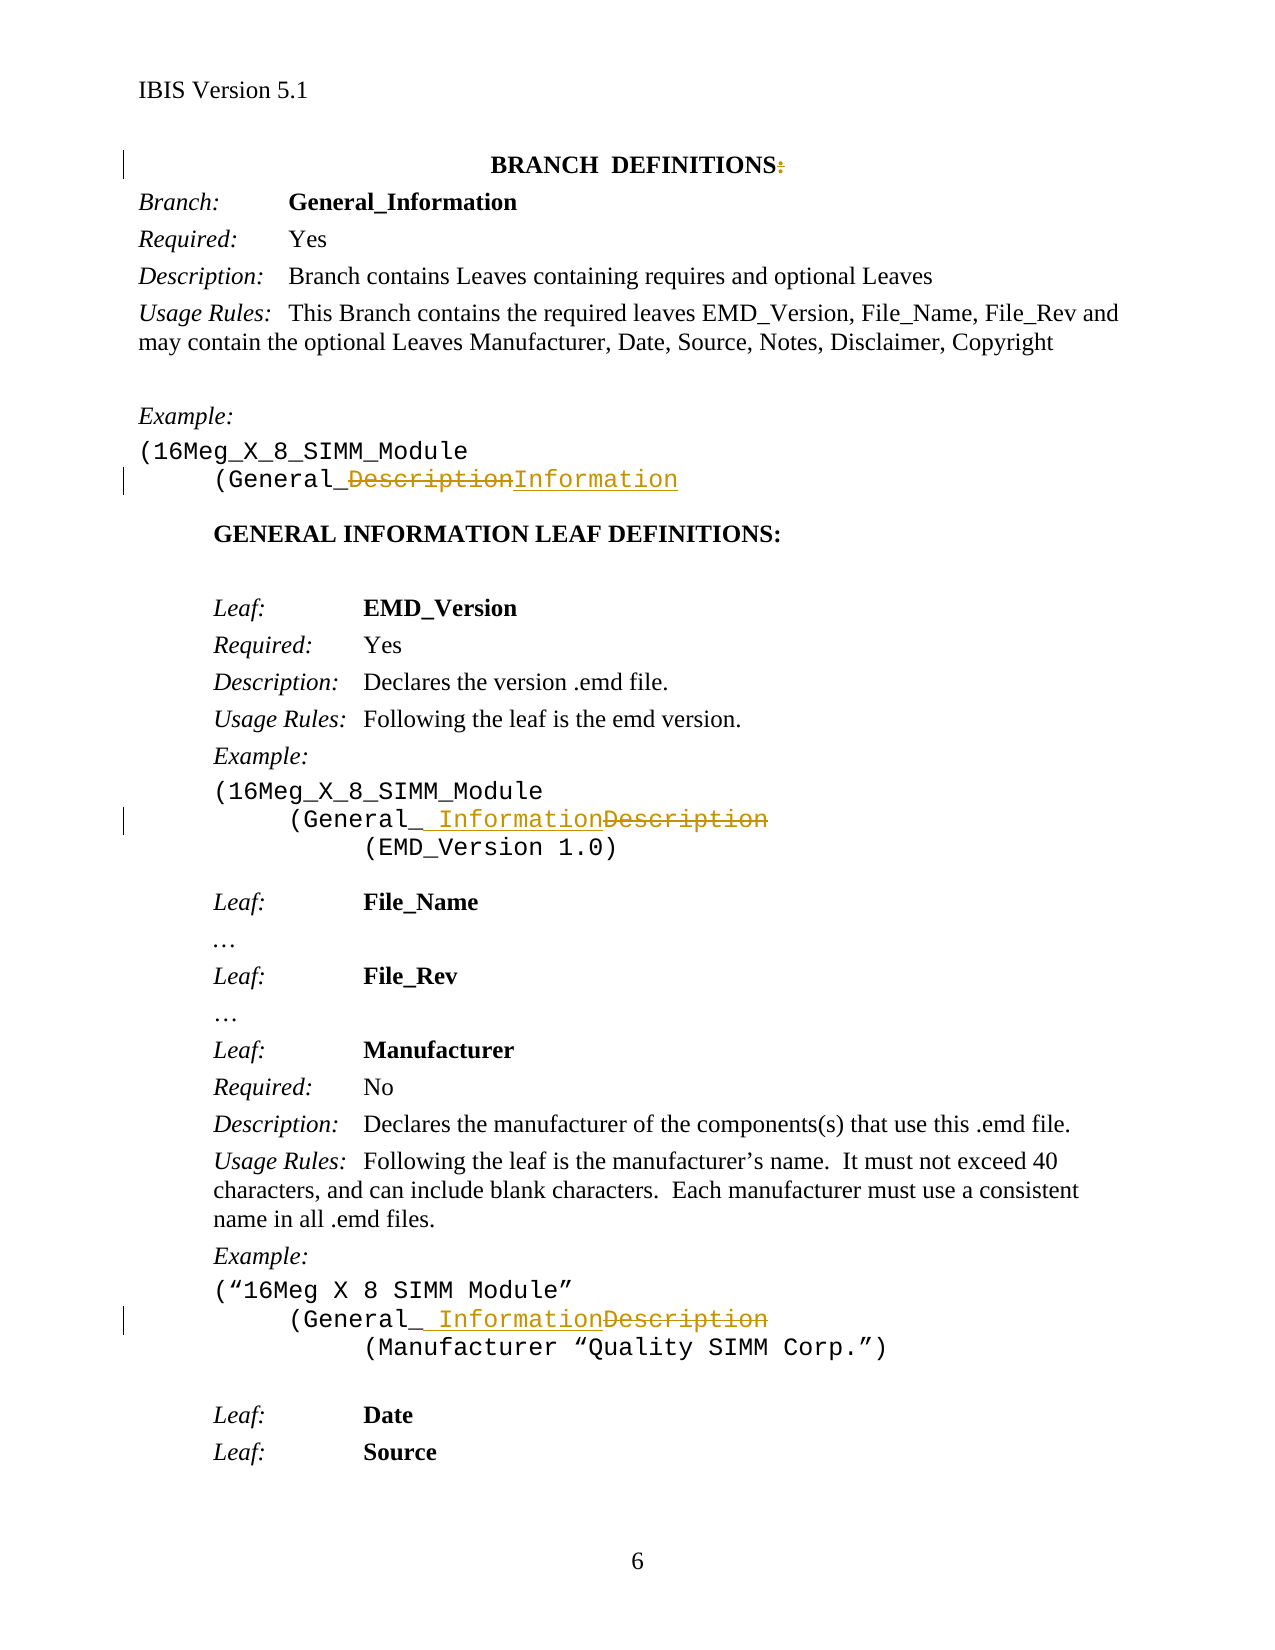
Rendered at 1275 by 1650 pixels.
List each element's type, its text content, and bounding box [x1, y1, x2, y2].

text Leaf: EMD_Version [213, 593, 1137, 622]
text Usage Rules: This Branch contains the required leaves EMD_Version, File_Name, File_Rev and may contain the optional Leaves Manufacturer, Date, Source, Notes, Disclaimer, Copyright [138, 298, 1137, 356]
text Leaf: File_Name [213, 887, 1137, 916]
text Branch: General_Information [138, 187, 1137, 216]
text Example: [213, 741, 1137, 770]
text Usage Rules: Following the leaf is the manufacturer’s name. It must not exceed 40 characters, and can include blank characters. Each manufacturer must use a consistent name in all .emd files. [213, 1146, 1137, 1233]
text Required: Yes [138, 224, 1137, 253]
text (General_ [213, 807, 1137, 835]
text (Manufacturer “Quality SIMM Corp.”) [288, 1335, 1137, 1363]
text (General_ [213, 1306, 1137, 1335]
text Required: Yes [213, 630, 1137, 659]
text Description: Branch contains Leaves containing requires and optional Leaves [138, 261, 1137, 290]
text Leaf: Source [213, 1437, 1137, 1466]
text GENERAL INFORMATION LEAF DEFINITIONS: [213, 519, 1137, 547]
text (General_ [138, 467, 1137, 495]
text Leaf: Date [213, 1400, 1137, 1429]
text (16Meg_X_8_SIMM_Module [213, 778, 1137, 807]
text BRANCH DEFINITIONS [138, 150, 1137, 179]
text … [213, 998, 1137, 1027]
text (16Meg_X_8_SIMM_Module [138, 438, 1137, 467]
text Example: [213, 1241, 1137, 1270]
text Usage Rules: Following the leaf is the emd version. [213, 704, 1137, 733]
text Example: [138, 401, 1137, 430]
text Required: No [213, 1072, 1137, 1101]
text (“16Meg X 8 SIMM Module” [213, 1278, 1137, 1306]
text Leaf: Manufacturer [213, 1035, 1137, 1064]
text … [213, 924, 1137, 953]
text Description: Declares the version .emd file. [213, 667, 1137, 696]
text (EMD_Version 1.0) [288, 835, 1137, 863]
text Leaf: File_Rev [213, 961, 1137, 990]
text Description: Declares the manufacturer of the components(s) that use this .emd file. [213, 1109, 1137, 1138]
